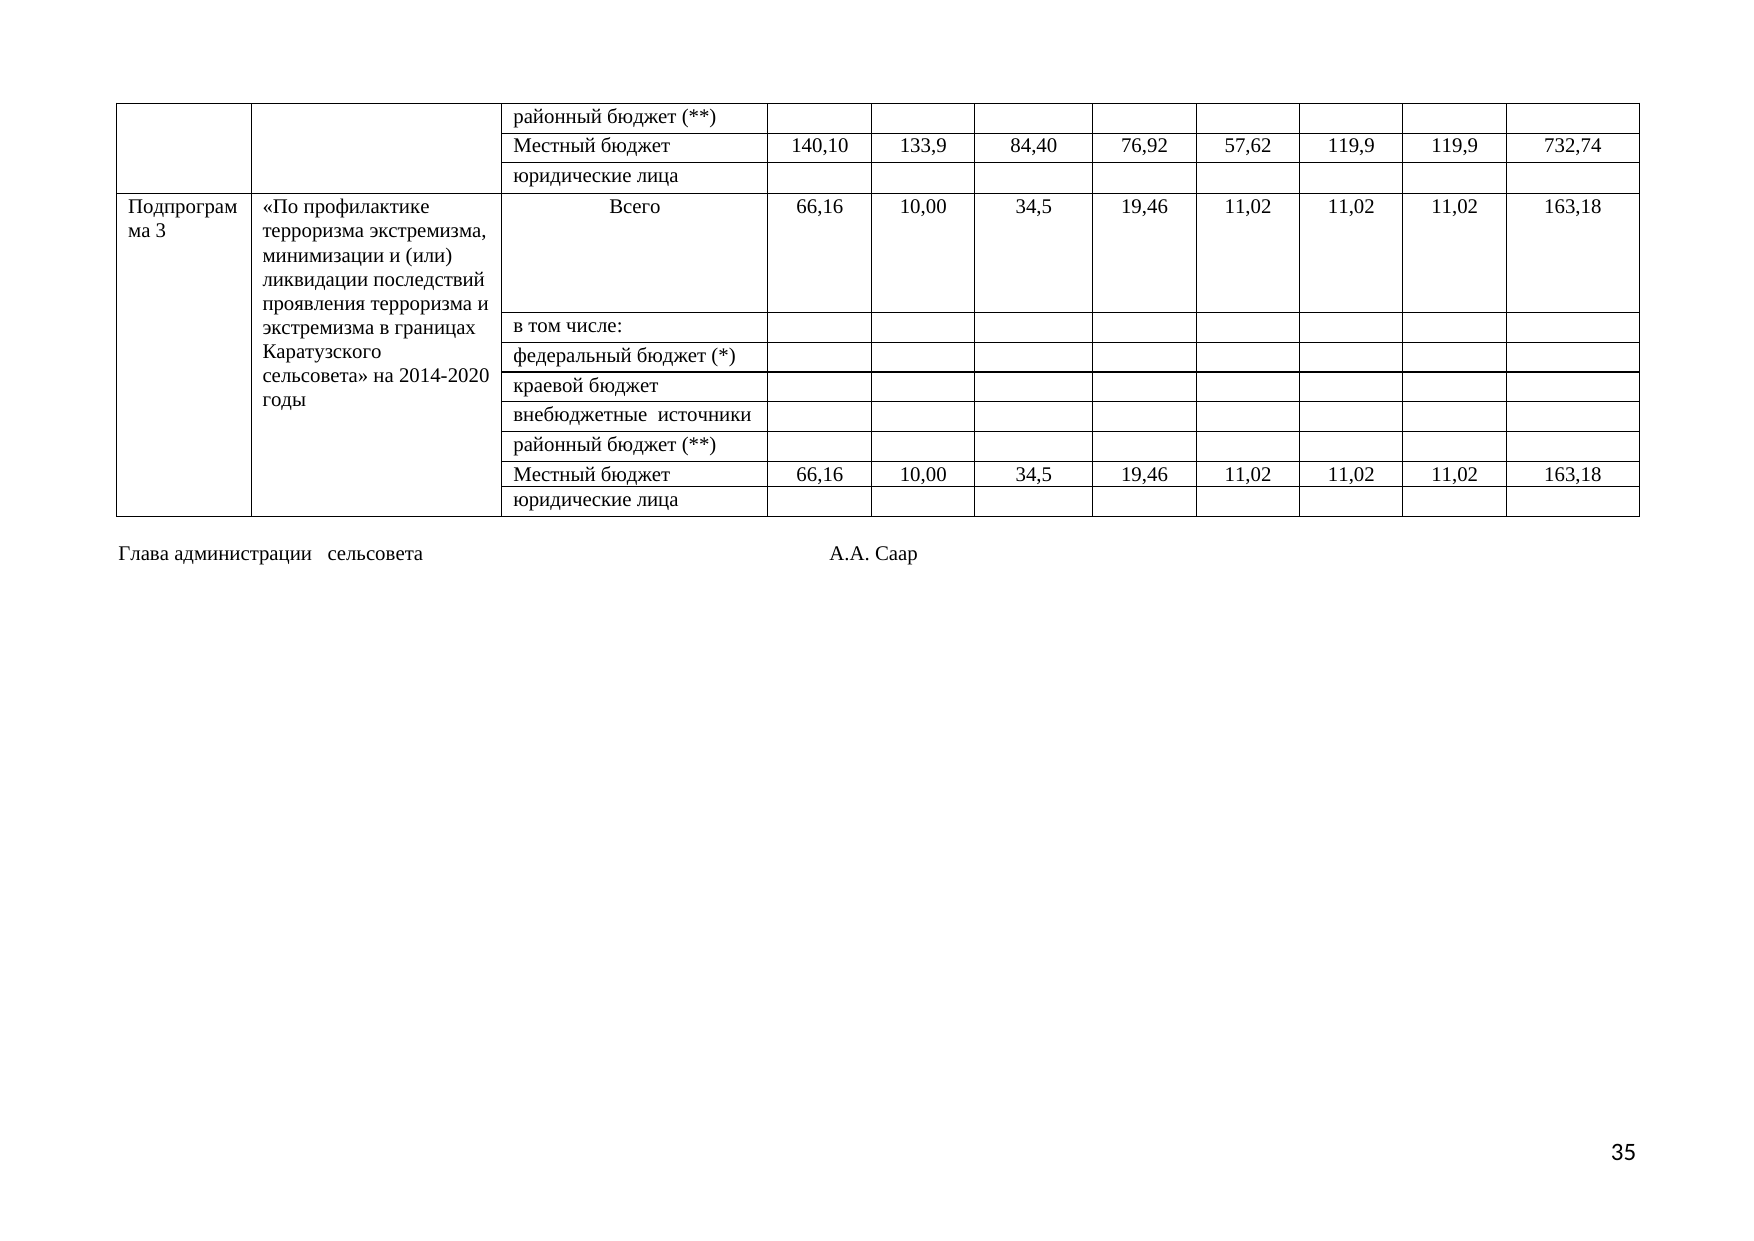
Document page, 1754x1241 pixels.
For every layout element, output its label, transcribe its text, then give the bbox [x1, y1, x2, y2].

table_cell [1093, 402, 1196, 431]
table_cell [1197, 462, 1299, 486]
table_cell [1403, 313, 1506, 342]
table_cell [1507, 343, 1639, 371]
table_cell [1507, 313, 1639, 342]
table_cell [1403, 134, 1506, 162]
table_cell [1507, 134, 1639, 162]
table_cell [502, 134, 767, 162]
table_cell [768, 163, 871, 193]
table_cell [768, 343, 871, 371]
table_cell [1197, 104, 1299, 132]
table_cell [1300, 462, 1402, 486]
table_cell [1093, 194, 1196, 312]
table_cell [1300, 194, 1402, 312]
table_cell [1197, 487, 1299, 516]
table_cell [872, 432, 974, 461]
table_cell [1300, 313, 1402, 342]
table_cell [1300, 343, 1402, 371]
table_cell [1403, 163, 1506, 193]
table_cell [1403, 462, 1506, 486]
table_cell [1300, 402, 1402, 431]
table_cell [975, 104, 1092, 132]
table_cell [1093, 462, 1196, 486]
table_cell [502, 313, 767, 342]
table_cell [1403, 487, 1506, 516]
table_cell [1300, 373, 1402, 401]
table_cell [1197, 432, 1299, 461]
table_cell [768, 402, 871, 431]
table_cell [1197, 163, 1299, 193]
table_cell районный бюджет (**) [502, 104, 767, 132]
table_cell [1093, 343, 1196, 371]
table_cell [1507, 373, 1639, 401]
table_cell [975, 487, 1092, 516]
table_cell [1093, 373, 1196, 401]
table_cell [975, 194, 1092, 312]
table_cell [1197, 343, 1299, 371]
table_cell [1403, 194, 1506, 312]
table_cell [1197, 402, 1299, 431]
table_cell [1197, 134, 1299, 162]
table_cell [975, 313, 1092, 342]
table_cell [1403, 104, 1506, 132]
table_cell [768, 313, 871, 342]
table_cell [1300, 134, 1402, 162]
table_cell [768, 104, 871, 132]
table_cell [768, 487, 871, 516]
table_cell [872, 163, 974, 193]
table_cell [872, 104, 974, 132]
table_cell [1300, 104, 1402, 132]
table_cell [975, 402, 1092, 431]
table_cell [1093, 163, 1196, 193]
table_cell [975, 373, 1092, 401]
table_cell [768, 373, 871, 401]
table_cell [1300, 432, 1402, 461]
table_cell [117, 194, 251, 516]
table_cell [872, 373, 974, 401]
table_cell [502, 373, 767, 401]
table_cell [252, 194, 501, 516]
text Глава администрации сельсовета А.А. Саар [118, 541, 1636, 565]
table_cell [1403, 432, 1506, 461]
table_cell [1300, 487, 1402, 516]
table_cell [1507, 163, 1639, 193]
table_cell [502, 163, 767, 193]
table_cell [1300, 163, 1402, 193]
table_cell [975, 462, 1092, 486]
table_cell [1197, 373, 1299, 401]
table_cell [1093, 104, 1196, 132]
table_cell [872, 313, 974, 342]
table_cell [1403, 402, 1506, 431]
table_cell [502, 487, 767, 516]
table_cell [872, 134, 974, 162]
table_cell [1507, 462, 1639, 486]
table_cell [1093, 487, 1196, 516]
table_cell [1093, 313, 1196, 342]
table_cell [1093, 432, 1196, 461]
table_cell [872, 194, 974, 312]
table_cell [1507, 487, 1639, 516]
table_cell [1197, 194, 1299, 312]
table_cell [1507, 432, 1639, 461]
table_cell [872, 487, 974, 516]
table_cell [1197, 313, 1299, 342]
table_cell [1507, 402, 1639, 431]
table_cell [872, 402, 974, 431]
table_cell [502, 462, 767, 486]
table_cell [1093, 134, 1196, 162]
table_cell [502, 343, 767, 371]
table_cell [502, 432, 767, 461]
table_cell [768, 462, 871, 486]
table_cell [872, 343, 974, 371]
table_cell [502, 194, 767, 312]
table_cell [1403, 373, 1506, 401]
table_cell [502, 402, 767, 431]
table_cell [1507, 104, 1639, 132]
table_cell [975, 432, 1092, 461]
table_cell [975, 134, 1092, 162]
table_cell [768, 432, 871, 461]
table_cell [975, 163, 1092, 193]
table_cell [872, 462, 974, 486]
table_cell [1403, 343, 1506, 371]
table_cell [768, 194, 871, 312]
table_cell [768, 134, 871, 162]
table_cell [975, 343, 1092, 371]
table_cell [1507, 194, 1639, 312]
